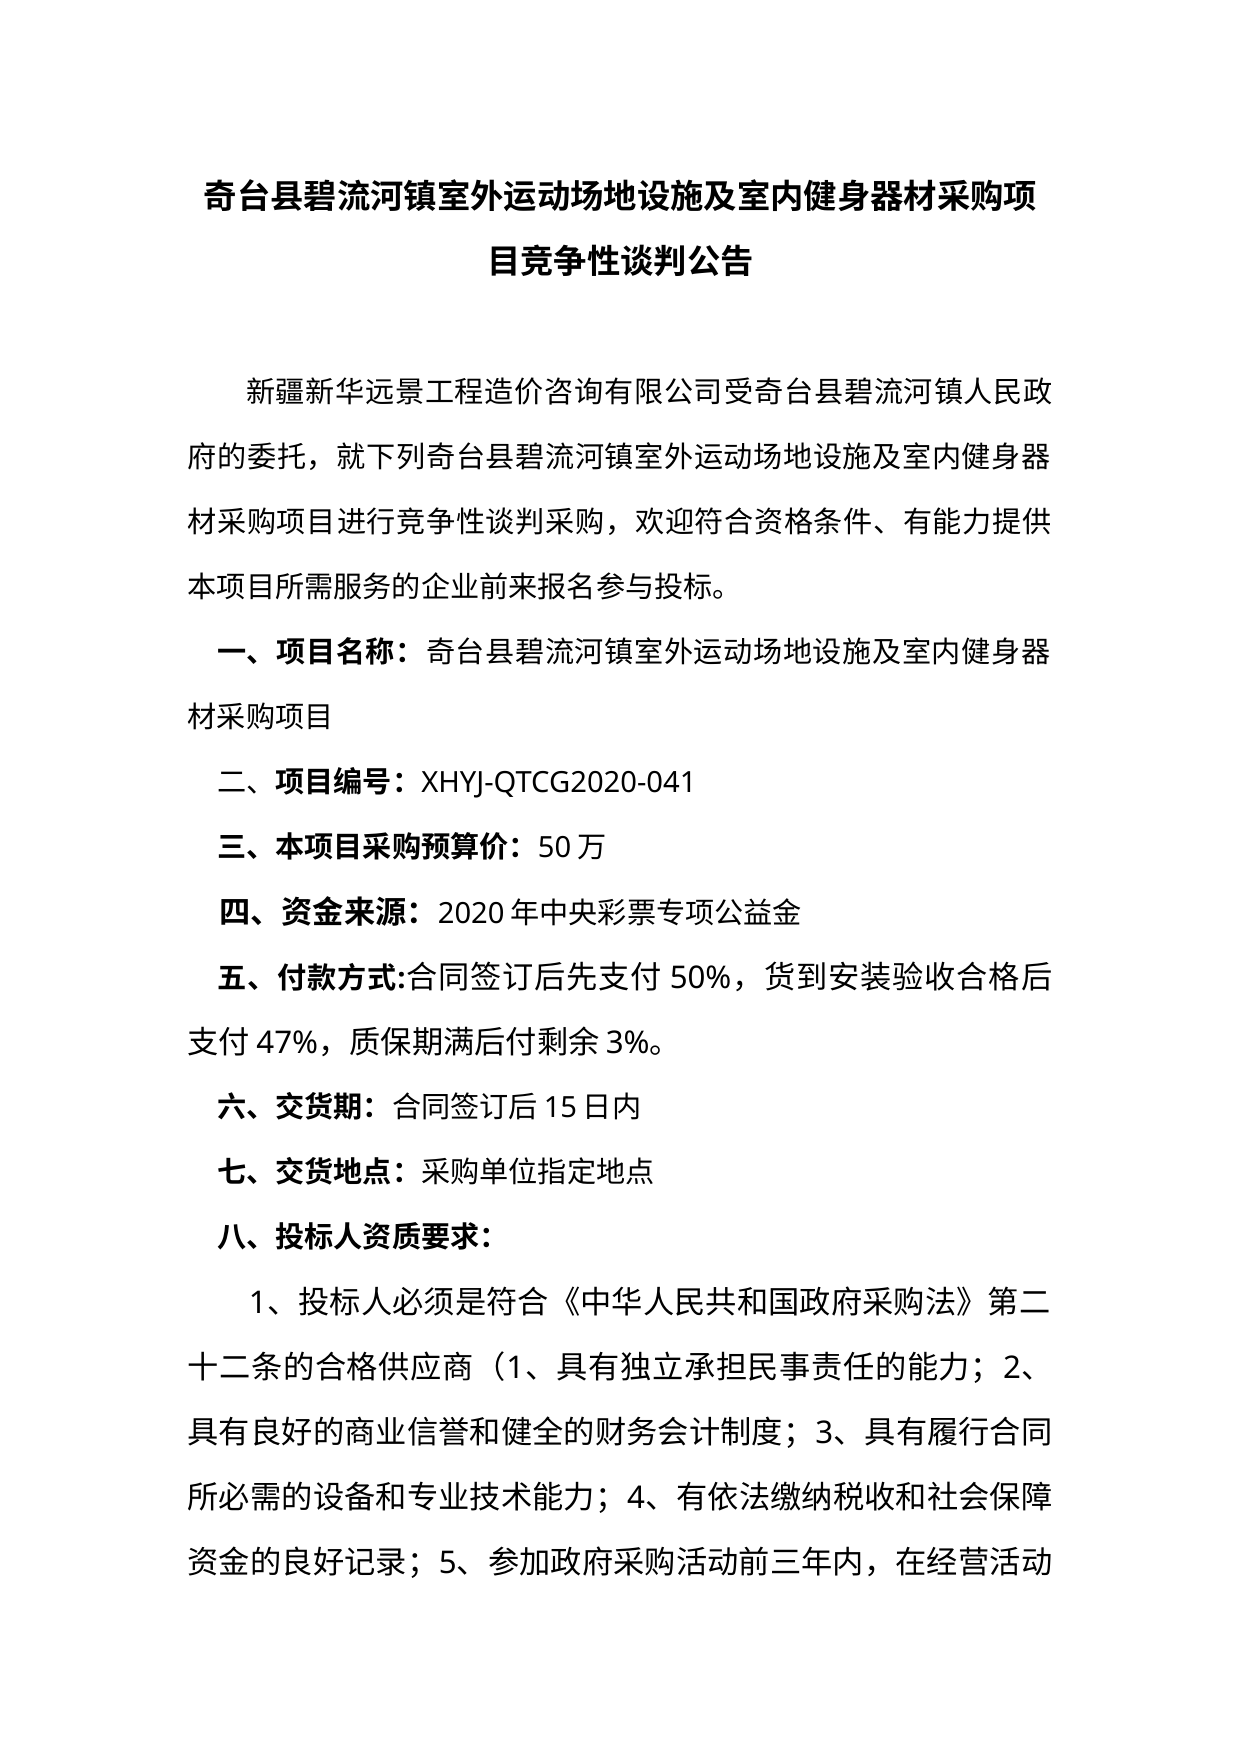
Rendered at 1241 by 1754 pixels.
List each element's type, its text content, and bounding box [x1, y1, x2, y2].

list 三、本项目采购预算价：50万 [187, 812, 1053, 877]
list 四、资金来源：2020年中央彩票专项公益金 [187, 877, 1053, 942]
list 项目编号：XHYJ-QTCG2020-041 [187, 747, 1053, 812]
list 一、项目名称：奇台县碧流河镇室外运动场地设施及室内健身器材采购项目 [187, 617, 1053, 747]
list 八、投标人资质要求： [187, 1202, 1053, 1267]
list 六、交货期：合同签订后15日内 [187, 1072, 1053, 1137]
list 七、交货地点：采购单位指定地点 [187, 1137, 1053, 1202]
text 奇台县碧流河镇室外运动场地设施及室内健身器材采购项目竞争性谈判公告 [187, 162, 1053, 292]
list 五、付款方式:合同签订后先支付50%，货到安装验收合格后支付47%，质保期满后付剩余3%。 [187, 942, 1053, 1072]
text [187, 1267, 1053, 1592]
text 新疆新华远景工程造价咨询有限公司受奇台县碧流河镇人民政府的委托，就下列奇台县碧流河镇室外运动场地设施及室内健身器材采购项目进行竞争性谈判采购，欢迎符合资格条件、有能力提供本项目所需服务的企业前来报名参与投标。 [187, 357, 1053, 617]
